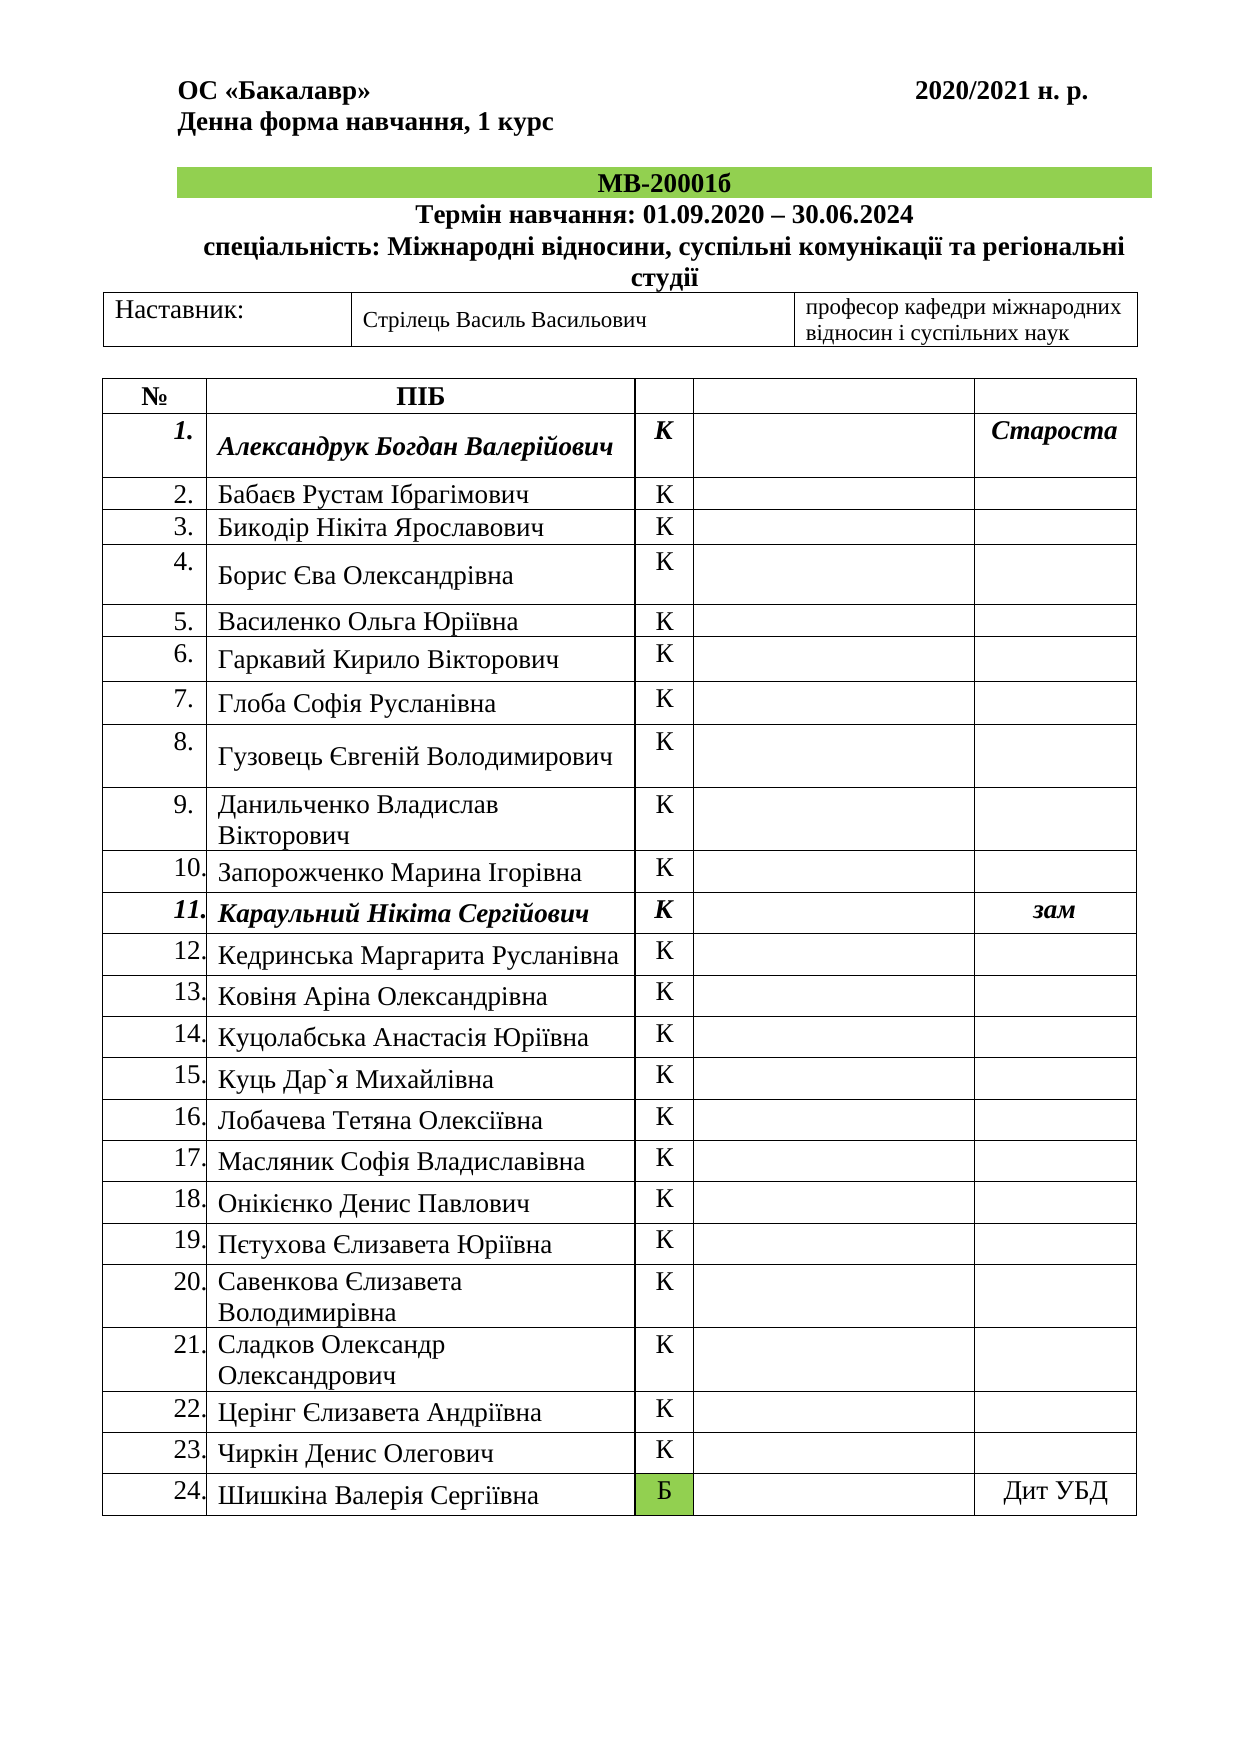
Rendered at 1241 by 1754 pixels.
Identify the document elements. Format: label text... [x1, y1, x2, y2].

table_cell Масляник Софія Владиславівна [207, 1141, 634, 1181]
table_cell К [636, 1182, 693, 1223]
table_cell К [636, 725, 693, 787]
table_cell [694, 1017, 974, 1057]
table_cell [975, 1328, 1136, 1391]
table_cell К [636, 934, 693, 974]
table_cell [694, 478, 974, 509]
table_cell [694, 637, 974, 681]
table_cell [694, 605, 974, 636]
table_cell К [636, 605, 693, 636]
table_cell [975, 1224, 1136, 1264]
table_cell [103, 605, 206, 636]
table_cell К [636, 1058, 693, 1098]
table_cell [975, 605, 1136, 636]
table_cell [103, 893, 206, 933]
table_cell [975, 1141, 1136, 1181]
table_cell зам [975, 893, 1136, 933]
table_cell К [636, 851, 693, 892]
table_cell К [636, 1017, 693, 1057]
table_cell [103, 1182, 206, 1223]
table_cell Дит УБД [975, 1474, 1136, 1515]
table_cell [103, 1265, 206, 1327]
text Термін навчання: 01.09.2020 – 30.06.2024 [177, 198, 1152, 229]
table_cell Данильченко Владислав Вікторович [207, 788, 634, 850]
table_cell [103, 1474, 206, 1515]
table_cell [975, 1433, 1136, 1473]
table_cell [975, 510, 1136, 544]
table_cell [694, 1392, 974, 1432]
table_cell [694, 510, 974, 544]
table_cell К [636, 637, 693, 681]
table_cell Запорожченко Марина Ігорівна [207, 851, 634, 892]
table_cell [975, 788, 1136, 850]
table_cell Бабаєв Рустам Ібрагімович [207, 478, 634, 509]
table_cell [975, 725, 1136, 787]
table_cell [103, 414, 206, 477]
table_header Стрілець Василь Васильович [352, 293, 794, 346]
table_cell [975, 934, 1136, 974]
table_cell [694, 1474, 974, 1515]
table_cell К [636, 1392, 693, 1432]
table_cell Куцолабська Анастасія Юріївна [207, 1017, 634, 1057]
table_cell [975, 1058, 1136, 1098]
table_cell [694, 934, 974, 974]
table_cell [694, 1141, 974, 1181]
table_cell Савенкова Єлизавета Володимирівна [207, 1265, 634, 1327]
table_cell Шишкіна Валерія Сергіївна [207, 1474, 634, 1515]
table_cell К [636, 682, 693, 724]
table_cell [694, 545, 974, 603]
table_cell [103, 682, 206, 724]
table_cell [103, 1017, 206, 1057]
table_cell [103, 1328, 206, 1391]
table_cell Б [636, 1474, 693, 1515]
table_cell [694, 851, 974, 892]
table_cell К [636, 1328, 693, 1391]
table_header № [103, 379, 206, 413]
table_cell [975, 1017, 1136, 1057]
table_cell Бикодір Нікіта Ярославович [207, 510, 634, 544]
table_cell [103, 510, 206, 544]
table_cell [694, 1058, 974, 1098]
table_cell Церінг Єлизавета Андріївна [207, 1392, 634, 1432]
table_header Наставник: [104, 293, 351, 346]
table_cell [103, 976, 206, 1016]
table_cell Лобачева Тетяна Олексіївна [207, 1100, 634, 1140]
table_cell [103, 934, 206, 974]
table_cell Куць Дар`я Михайлівна [207, 1058, 634, 1098]
table_cell [975, 976, 1136, 1016]
table_cell [103, 1058, 206, 1098]
table_cell Староста [975, 414, 1136, 477]
table_cell Александрук Богдан Валерійович [207, 414, 634, 477]
table_cell [975, 1265, 1136, 1327]
table_cell К [636, 1224, 693, 1264]
text Денна форма навчання, 1 курс [177, 105, 1152, 136]
table_cell К [636, 893, 693, 933]
table_cell [103, 1100, 206, 1140]
text ОС «Бакалавр» 2020/2021 н. р. [177, 74, 1152, 105]
table_header [636, 379, 693, 413]
table_cell [103, 1392, 206, 1432]
table_cell [975, 682, 1136, 724]
table_cell Ковіня Аріна Олександрівна [207, 976, 634, 1016]
table_cell [103, 788, 206, 850]
table_cell К [636, 414, 693, 477]
table_cell Гузовець Євгеній Володимирович [207, 725, 634, 787]
table_cell [103, 1433, 206, 1473]
table_cell [975, 637, 1136, 681]
table_cell К [636, 1265, 693, 1327]
table_cell К [636, 510, 693, 544]
table_cell [694, 414, 974, 477]
table_cell [103, 545, 206, 603]
table_header ПІБ [207, 379, 634, 413]
table_cell [694, 1328, 974, 1391]
table_header [694, 379, 974, 413]
table_cell Сладков Олександр Олександрович [207, 1328, 634, 1391]
table_cell [103, 851, 206, 892]
table_cell Пєтухова Єлизавета Юріївна [207, 1224, 634, 1264]
table_cell [694, 1265, 974, 1327]
table_cell К [636, 1433, 693, 1473]
table_cell [103, 637, 206, 681]
table_cell [975, 1100, 1136, 1140]
table_cell [975, 545, 1136, 603]
table_cell [694, 788, 974, 850]
table_header [975, 379, 1136, 413]
table_header професор кафедри міжнародних відносин і суспільних наук [795, 293, 1137, 346]
table_cell [694, 1100, 974, 1140]
table_cell Чиркін Денис Олегович [207, 1433, 634, 1473]
subtitle МВ-20001б [177, 167, 1152, 198]
table_cell Борис Єва Олександрівна [207, 545, 634, 603]
table_cell Онікієнко Денис Павлович [207, 1182, 634, 1223]
table_cell [694, 1224, 974, 1264]
table_cell [975, 478, 1136, 509]
table_cell К [636, 545, 693, 603]
table_cell [694, 1433, 974, 1473]
table_cell Гаркавий Кирило Вікторович [207, 637, 634, 681]
table_cell К [636, 478, 693, 509]
table_cell [103, 478, 206, 509]
table_cell К [636, 1141, 693, 1181]
table_cell [103, 725, 206, 787]
table_cell [103, 1224, 206, 1264]
table_cell [694, 976, 974, 1016]
table_cell [694, 1182, 974, 1223]
table_cell Глоба Софія Русланівна [207, 682, 634, 724]
table_cell К [636, 976, 693, 1016]
table_cell К [636, 788, 693, 850]
table_cell [103, 1141, 206, 1181]
table_cell [975, 1392, 1136, 1432]
table_cell [975, 851, 1136, 892]
table_cell [975, 1182, 1136, 1223]
text спеціальність: Міжнародні відносини, суспільні комунікації та регіональні студії [177, 229, 1152, 292]
table_cell Кедринська Маргарита Русланівна [207, 934, 634, 974]
table_cell Караульний Нікіта Сергійович [207, 893, 634, 933]
table_cell [694, 893, 974, 933]
table_cell [694, 725, 974, 787]
table_cell Василенко Ольга Юріївна [207, 605, 634, 636]
table_cell К [636, 1100, 693, 1140]
table_cell [694, 682, 974, 724]
